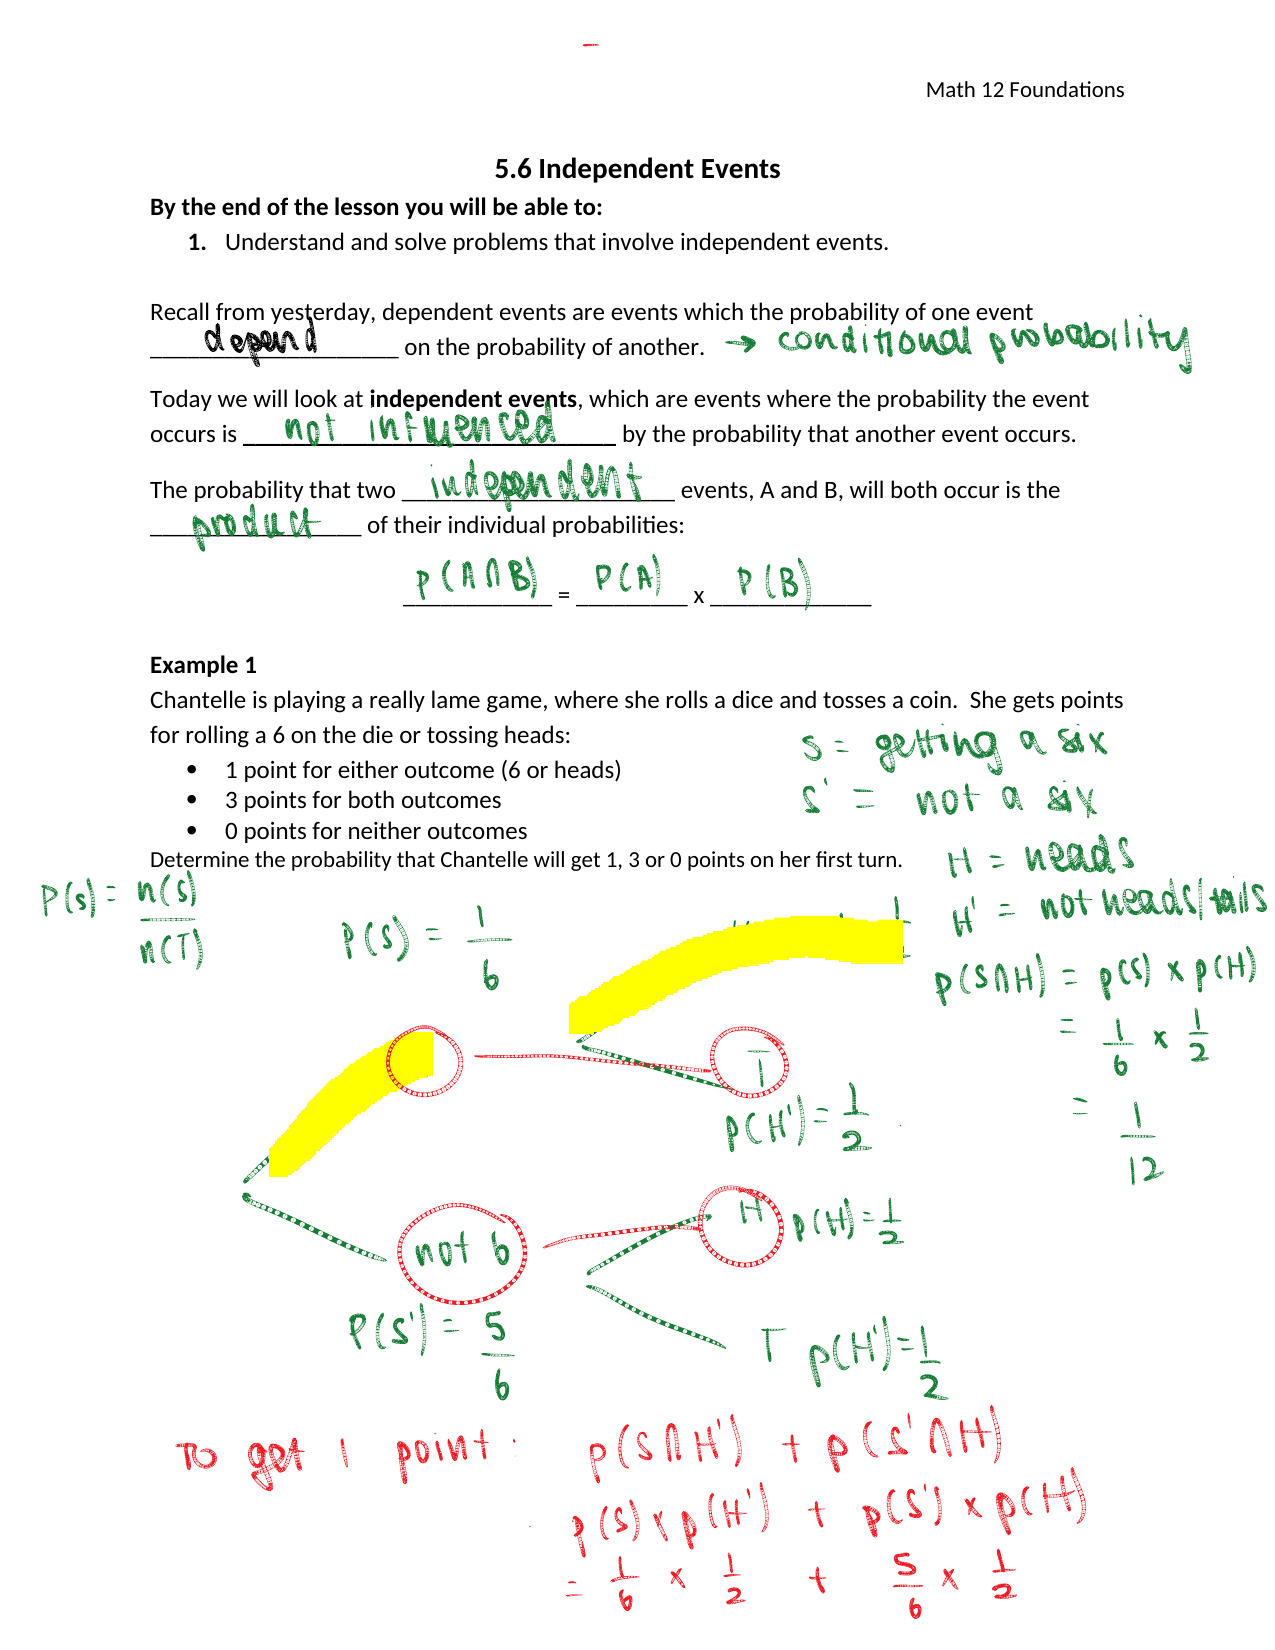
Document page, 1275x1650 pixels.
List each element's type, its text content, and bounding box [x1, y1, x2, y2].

text The probability that two ______________________ events, A and B, will both occur is the _________________ of their individual probabilities: [150, 474, 1125, 539]
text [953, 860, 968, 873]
text Example 1 [150, 649, 1125, 679]
text Today we will look at independent events, which are events where the probability the event occurs is ______________________________ by the probability that another event occurs. [150, 383, 1125, 449]
text Determine the probability that Chantelle will get 1, 3 or 0 points on her first turn. [150, 846, 964, 873]
list 0 points for neither outcomes [187, 815, 1125, 846]
text ____________ = _________ x _____________ [808, 579, 1125, 609]
text Chantelle is playing a really lame game, where she rolls a dice and tosses a coin. She gets points for rolling a 6 on the die or tossing heads: [150, 684, 1125, 749]
list 3 points for both outcomes [187, 784, 1125, 815]
list 1 point for either outcome (6 or heads) [187, 754, 1125, 784]
text By the end of the lesson you will be able to: [150, 191, 1125, 221]
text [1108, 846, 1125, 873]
text Recall from yesterday, dependent events are events which the probability of one event ____________________ on the probability of another. [150, 296, 1125, 361]
text 5.6 Independent Events [150, 150, 1125, 186]
text ____________ = _________ x _____________ [150, 579, 806, 609]
list Understand and solve problems that involve independent events. [187, 226, 1125, 256]
